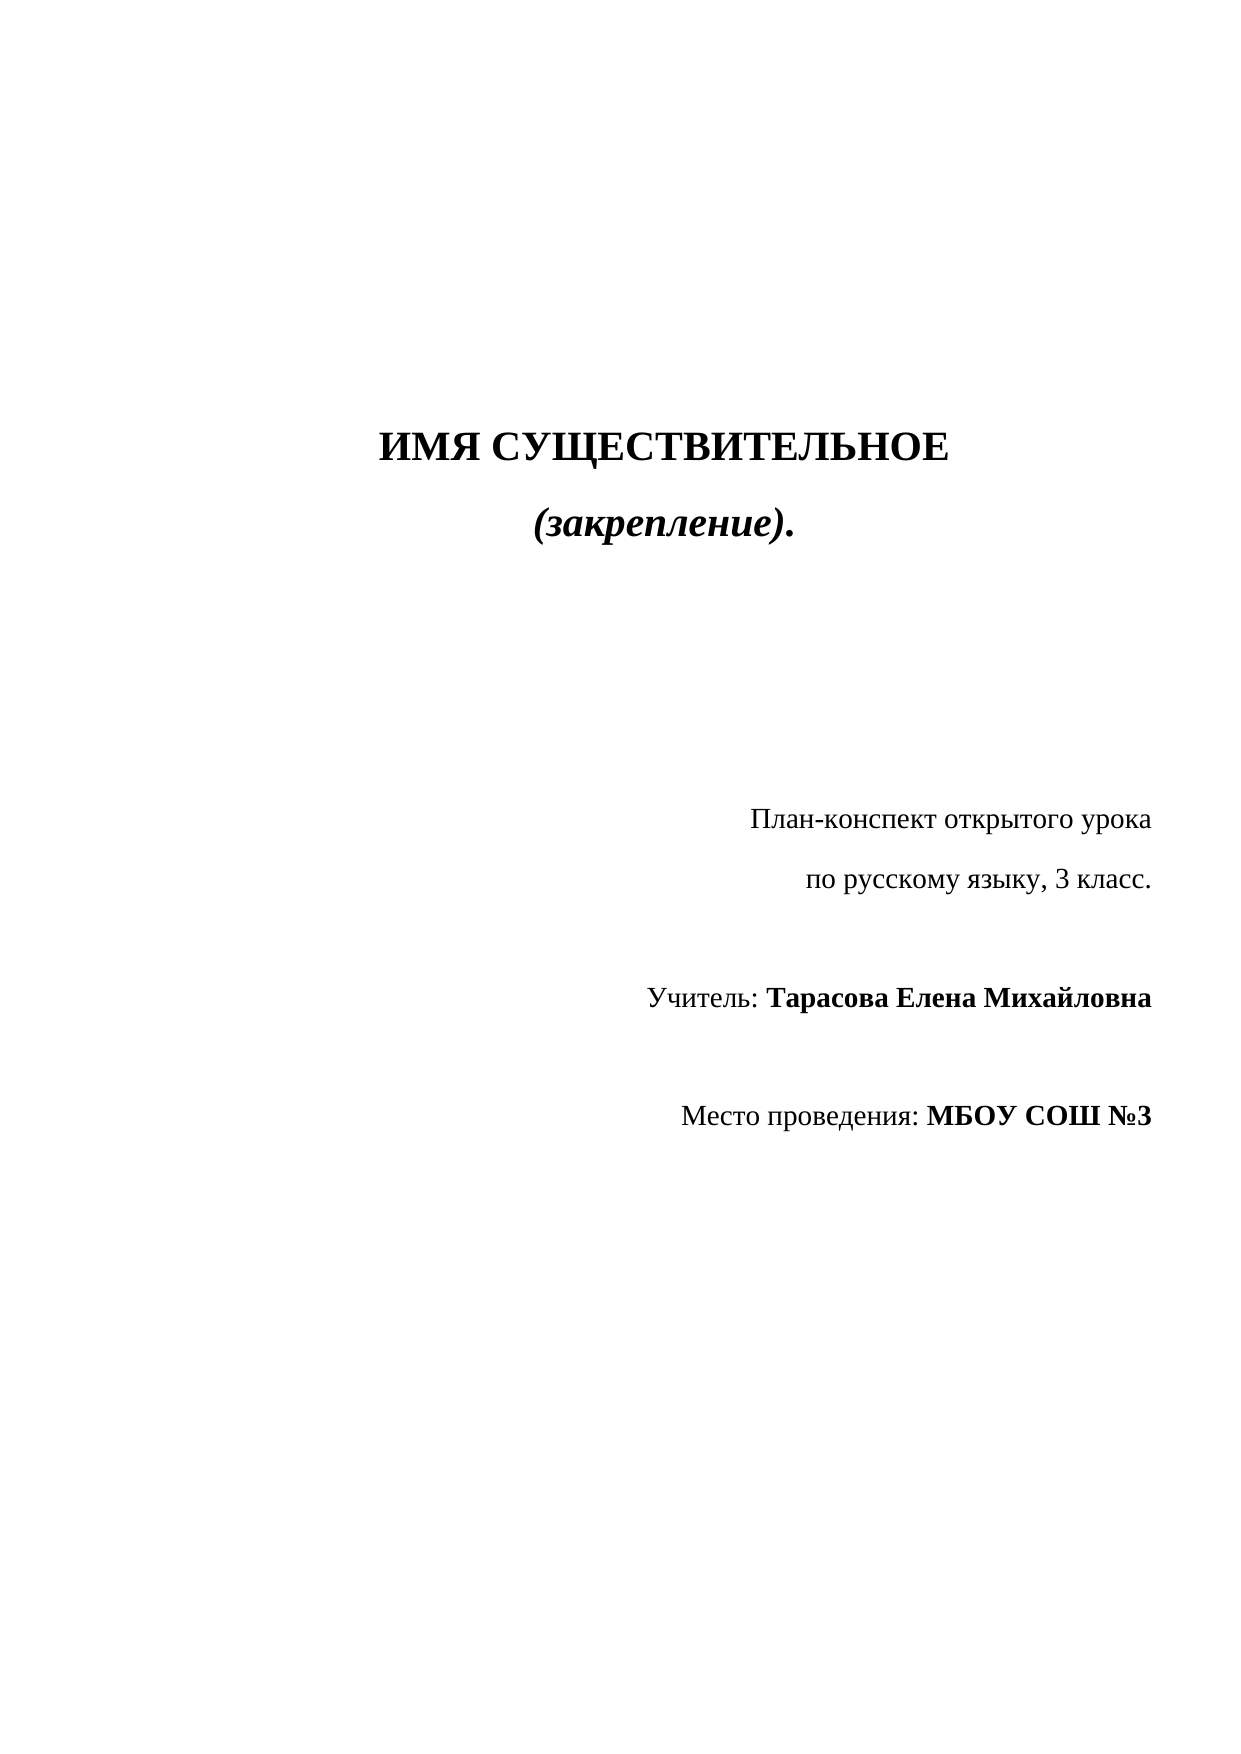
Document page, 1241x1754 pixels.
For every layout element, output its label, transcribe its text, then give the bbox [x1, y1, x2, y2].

text ИМЯ СУЩЕСТВИТЕЛЬНОЕ [177, 422, 1152, 470]
text (закрепление). [177, 498, 1152, 546]
text Место проведения: МБОУ СОШ №3 [177, 1098, 1152, 1132]
text Учитель: Тарасова Елена Михайловна [177, 980, 1152, 1013]
text по русскому языку, 3 класс. [177, 861, 1152, 894]
text План-конспект открытого урока [177, 802, 1152, 835]
